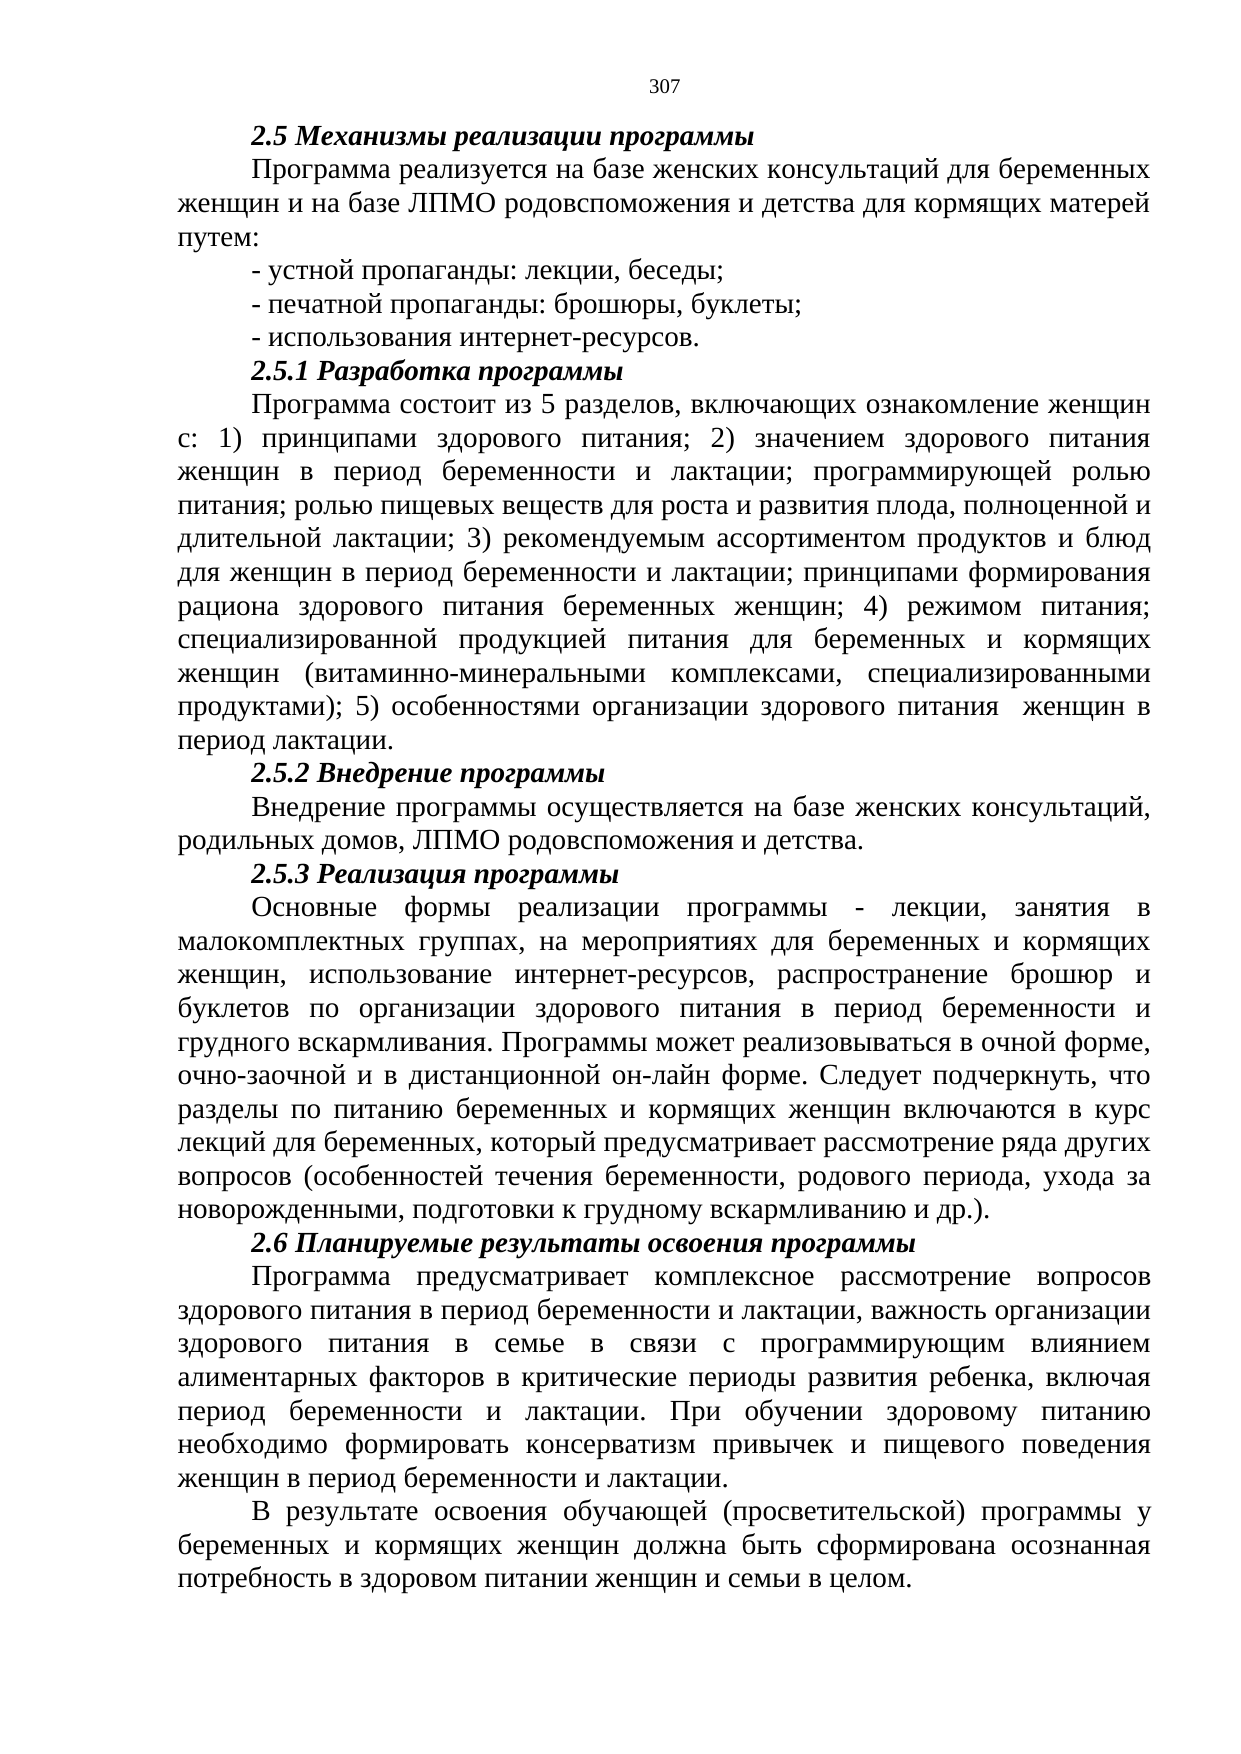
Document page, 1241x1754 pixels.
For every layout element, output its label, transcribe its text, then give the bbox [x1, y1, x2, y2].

text - использования интернет-ресурсов. [177, 319, 1152, 353]
text Программа предусматривает комплексное рассмотрение вопросов здорового питания в период беременности и лактации, важность организации здорового питания в семье в связи с программирующим влиянием алиментарных факторов в критические периоды развития ребенка, включая период беременности и лактации. При обучении здоровому питанию необходимо формировать консерватизм привычек и пищевого поведения женщин в период беременности и лактации. [177, 1258, 1152, 1493]
text Программа реализуется на базе женских консультаций для беременных женщин и на базе ЛПМО родовспоможения и детства для кормящих матерей путем: [177, 152, 1152, 252]
text 2.5.1 Разработка программы [177, 353, 1152, 386]
text 2.5 Механизмы реализации программы [177, 118, 1152, 152]
text 2.5.2 Внедрение программы [177, 755, 1152, 789]
text Программа состоит из 5 разделов, включающих ознакомление женщин с: 1) принципами здорового питания; 2) значением здорового питания женщин в период беременности и лактации; программирующей ролью питания; ролью пищевых веществ для роста и развития плода, полноценной и длительной лактации; 3) рекомендуемым ассортиментом продуктов и блюд для женщин в период беременности и лактации; принципами формирования рациона здорового питания беременных женщин; 4) режимом питания; специализированной продукцией питания для беременных и кормящих женщин (витаминно-минеральными комплексами, специализированными продуктами); 5) особенностями организации здорового питания женщин в период лактации. [177, 386, 1152, 755]
text - печатной пропаганды: брошюры, буклеты; [177, 286, 1152, 319]
text - устной пропаганды: лекции, беседы; [177, 252, 1152, 286]
text Основные формы реализации программы - лекции, занятия в малокомплектных группах, на мероприятиях для беременных и кормящих женщин, использование интернет-ресурсов, распространение брошюр и буклетов по организации здорового питания в период беременности и грудного вскармливания. Программы может реализовываться в очной форме, очно-заочной и в дистанционной он-лайн форме. Следует подчеркнуть, что разделы по питанию беременных и кормящих женщин включаются в курс лекций для беременных, который предусматривает рассмотрение ряда других вопросов (особенностей течения беременности, родового периода, ухода за новорожденными, подготовки к грудному вскармливанию и др.). [177, 889, 1152, 1225]
text В результате освоения обучающей (просветительской) программы у беременных и кормящих женщин должна быть сформирована осознанная потребность в здоровом питании женщин и семьи в целом. [177, 1493, 1152, 1594]
text 2.6 Планируемые результаты освоения программы [177, 1225, 1152, 1258]
text Внедрение программы осуществляется на базе женских консультаций, родильных домов, ЛПМО родовспоможения и детства. [177, 789, 1152, 856]
text 2.5.3 Реализация программы [177, 856, 1152, 889]
